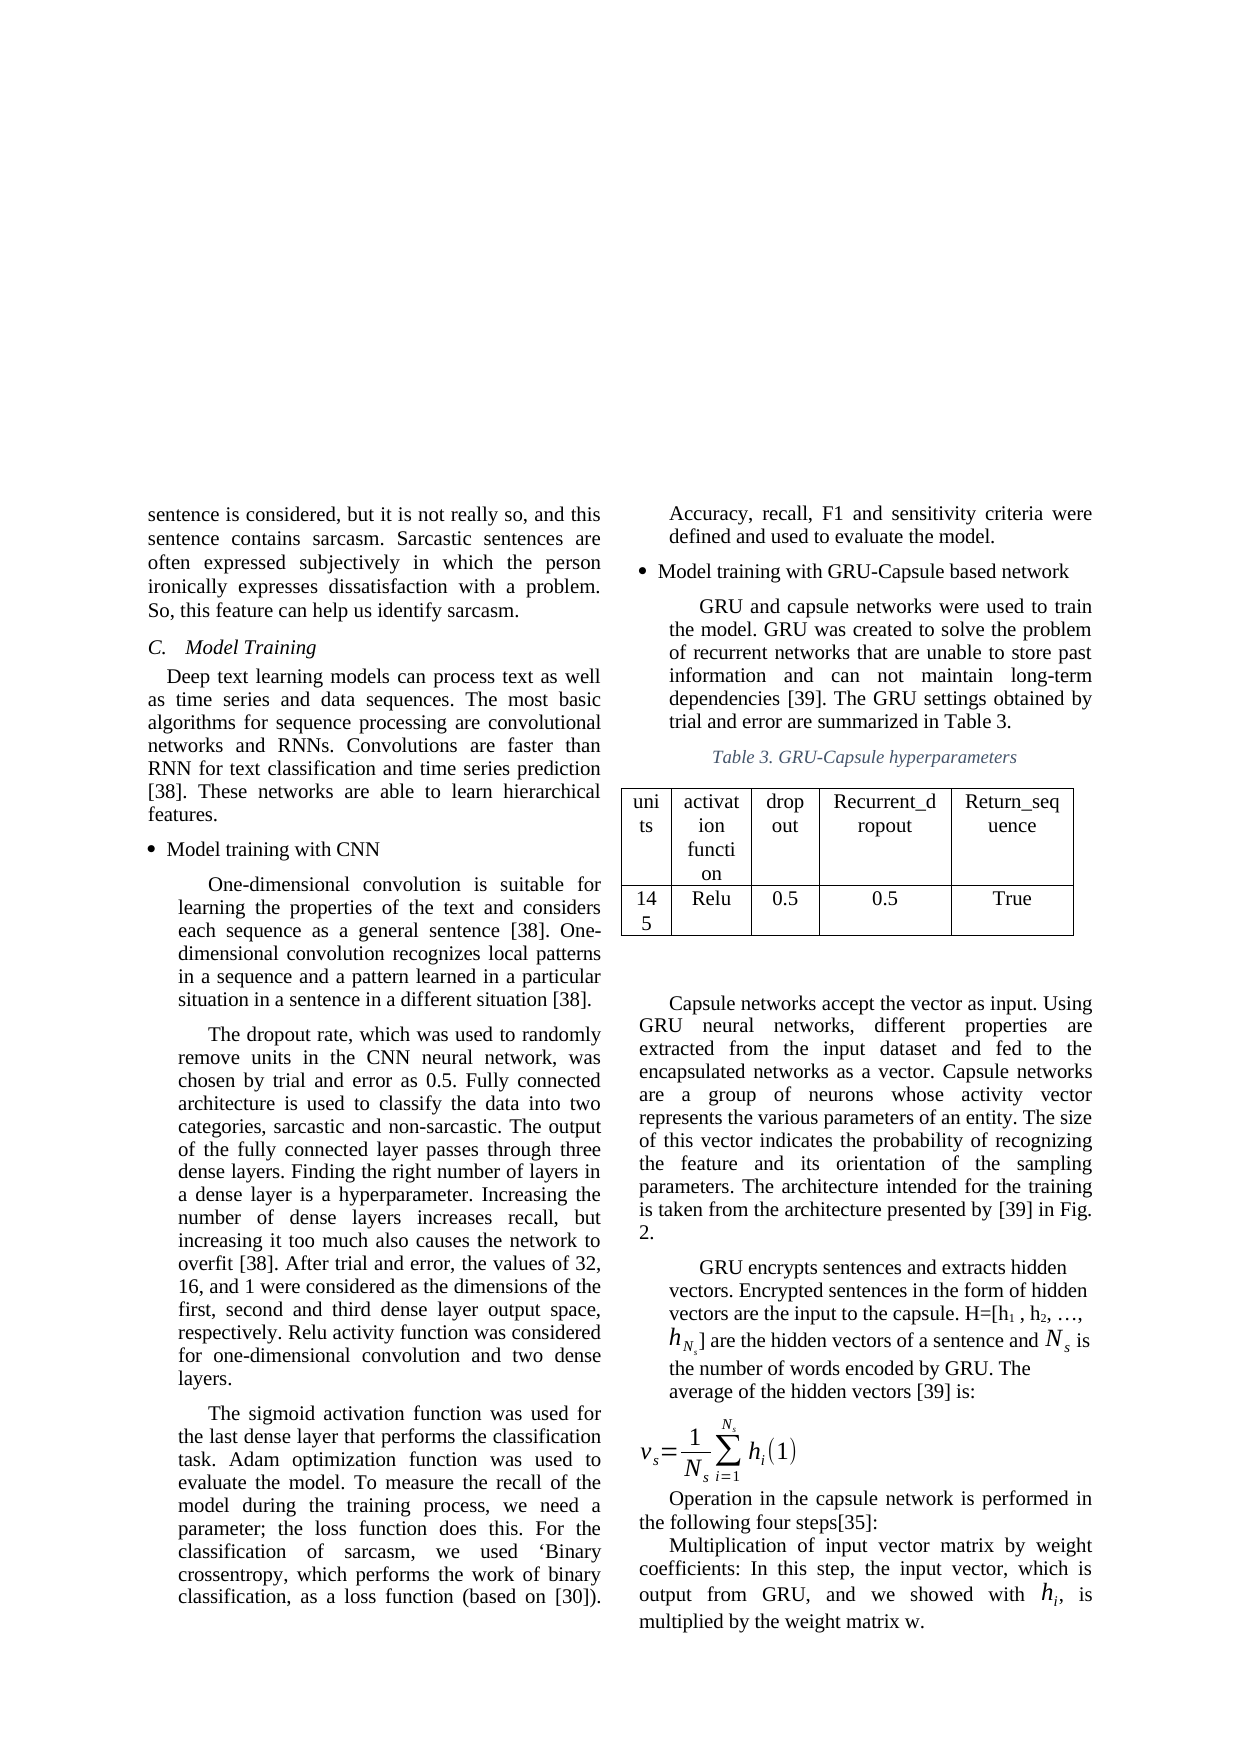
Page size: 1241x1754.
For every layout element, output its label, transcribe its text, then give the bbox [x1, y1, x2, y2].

subtitle Model Training [148, 635, 601, 659]
text Operation in the capsule network is performed in the following four steps[35]: [639, 1486, 1092, 1534]
list Model training with CNN [148, 838, 601, 861]
table_header units [622, 789, 671, 885]
list The dropout rate, which was used to randomly remove units in the CNN neural network, was chosen by trial and error as 0.5. Fully connected architecture is used to classify the data into two categories, sarcastic and non-sarcastic. The output of the fully connected layer passes through three dense layers. Finding the right number of layers in a dense layer is a hyperparameter. Increasing the number of dense layers increases recall, but increasing it too much also causes the network to overfit [38]. After trial and error, the values of 32, 16, and 1 were considered as the dimensions of the first, second and third dense layer output space, respectively. Relu activity function was considered for one-dimensional convolution and two dense layers. [178, 1023, 601, 1390]
list Model training with GRU-Capsule based network [639, 560, 1092, 583]
table_header activation function [672, 789, 751, 885]
table_header Recurrent_dropout [820, 789, 951, 885]
table_cell 0.5 [752, 886, 819, 934]
list The sigmoid activation function was used for the last dense layer that performs the classification task. Adam optimization function was used to evaluate the model. To measure the recall of the model during the training process, we need a parameter; the loss function does this. For the classification of sarcasm, we used ‘Binary crossentropy, which performs the work of binary classification, as a loss function (based on [30]). Accuracy, recall, F1 and sensitivity criteria were defined and used to evaluate the model. [178, 1402, 601, 1608]
table_cell 0.5 [820, 886, 951, 934]
table_cell True [952, 886, 1073, 934]
list Capsule networks accept the vector as input. Using GRU neural networks, different properties are extracted from the input dataset and fed to the encapsulated networks as a vector. Capsule networks are a group of neurons whose activity vector represents the various parameters of an entity. The size of this vector indicates the probability of recognizing the feature and its orientation of the sampling parameters. The architecture intended for the training is taken from the architecture presented by [39] in Fig. 2. [639, 992, 1092, 1244]
list Multiplication of input vector matrix by weight coefficients: In this step, the input vector, which is output from GRU, and we showed with , is multiplied by the weight matrix w. [639, 1534, 1092, 1633]
list GRU encrypts sentences and extracts hidden vectors. Encrypted sentences in the form of hidden vectors are the input to the capsule. H=[h1 , h2, …,] are the hidden vectors of a sentence and is the number of words encoded by GRU. The average of the hidden vectors [39] is: [669, 1256, 1092, 1403]
table_cell 145 [622, 886, 671, 934]
list One-dimensional convolution is suitable for learning the properties of the text and considers each sequence as a general sentence [38]. One-dimensional convolution recognizes local patterns in a sequence and a pattern learned in a particular situation in a sentence in a different situation [38]. [178, 873, 601, 1011]
list Deep text learning models can process text as well as time series and data sequences. The most basic algorithms for sequence processing are convolutional networks and RNNs. Convolutions are faster than RNN for text classification and time series prediction [38]. These networks are able to learn hierarchical features. [148, 665, 601, 826]
table_header Return_sequence [952, 789, 1073, 885]
list GRU and capsule networks were used to train the model. GRU was created to solve the problem of recurrent networks that are unable to store past information and can not maintain long-term dependencies [39]. The GRU settings obtained by trial and error are summarized in Table 3. [669, 596, 1092, 733]
table_cell Relu [672, 886, 751, 934]
table_header dropout [752, 789, 819, 885]
